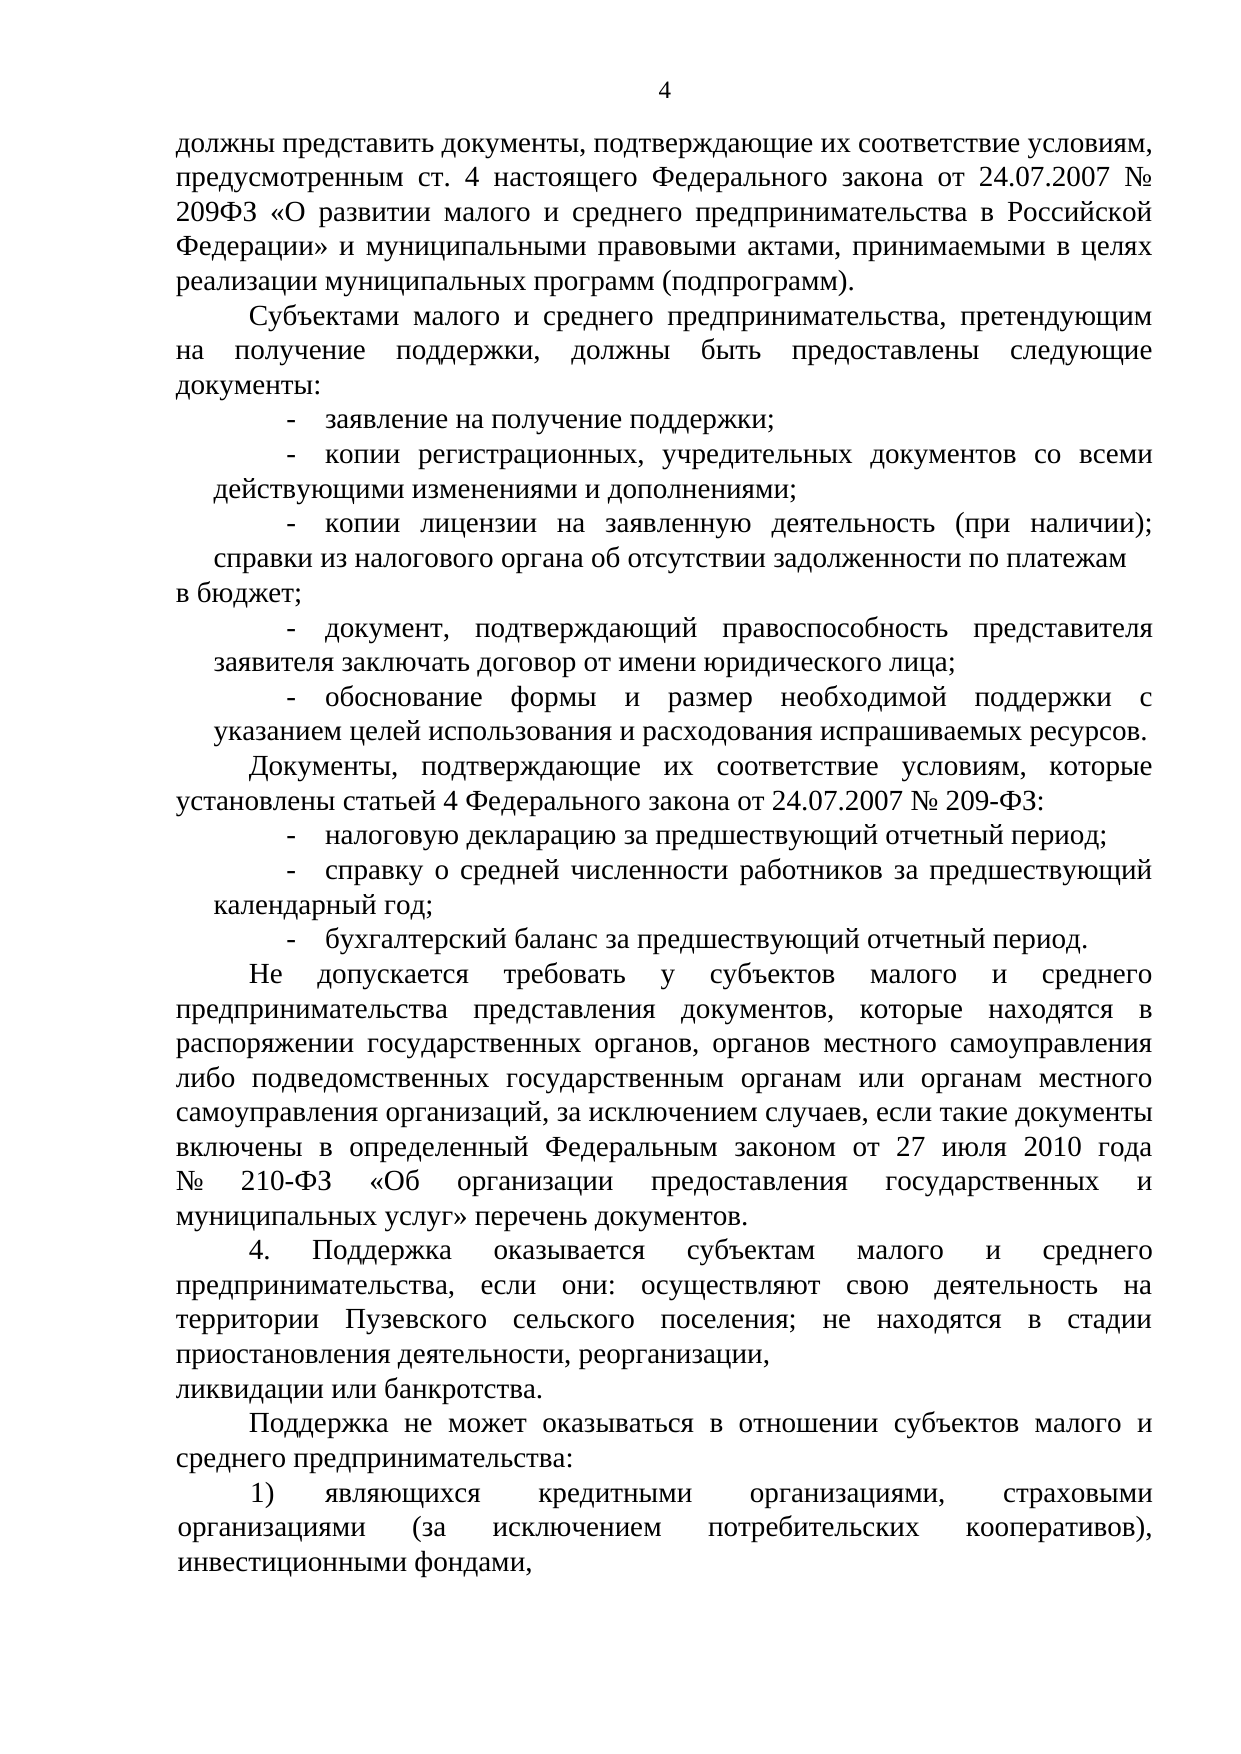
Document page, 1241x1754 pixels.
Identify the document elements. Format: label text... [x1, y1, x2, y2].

text 4. Поддержка оказывается субъектам малого и среднего предпринимательства, если они: осуществляют свою деятельность на территории Пузевского сельского поселения; не находятся в стадии приостановления деятельности, реорганизации, [176, 1232, 1153, 1369]
list бухгалтерский баланс за предшествующий отчетный период. [213, 922, 1153, 955]
list копии лицензии на заявленную деятельность (при наличии); справки из налогового органа об отсутствии задолженности по платежам [213, 506, 1153, 574]
text Документы, подтверждающие их соответствие условиям, которые установлены статьей 4 Федерального закона от 24.07.2007 № 209-ФЗ: [176, 748, 1153, 816]
list являющихся кредитными организациями, страховыми организациями (за исключением потребительских кооперативов), инвестиционными фондами, [177, 1475, 1153, 1577]
list обоснование формы и размер необходимой поддержки с указанием целей использования и расходования испрашиваемых ресурсов. [213, 679, 1153, 747]
text Поддержка не может оказываться в отношении субъектов малого и среднего предпринимательства: [176, 1406, 1153, 1473]
text ликвидации или банкротства. [176, 1371, 1153, 1404]
text Субъектами малого и среднего предпринимательства, претендующим на получение поддержки, должны быть предоставлены следующие документы: [176, 298, 1153, 400]
list заявление на получение поддержки; [213, 402, 1153, 435]
list справку о средней численности работников за предшествующий календарный год; [213, 852, 1153, 920]
text в бюджет; [176, 575, 1153, 608]
list налоговую декларацию за предшествующий отчетный период; [213, 817, 1153, 851]
text Не допускается требовать у субъектов малого и среднего предпринимательства представления документов, которые находятся в распоряжении государственных органов, органов местного самоуправления либо подведомственных государственным органам или органам местного самоуправления организаций, за исключением случаев, если такие документы включены в определенный Федеральным законом от 27 июля 2010 года № 210-ФЗ «Об организации предоставления государственных и муниципальных услуг» перечень документов. [176, 956, 1153, 1231]
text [176, 125, 1153, 297]
list копии регистрационных, учредительных документов со всеми действующими изменениями и дополнениями; [213, 436, 1153, 504]
list документ, подтверждающий правоспособность представителя заявителя заключать договор от имени юридического лица; [213, 610, 1153, 678]
